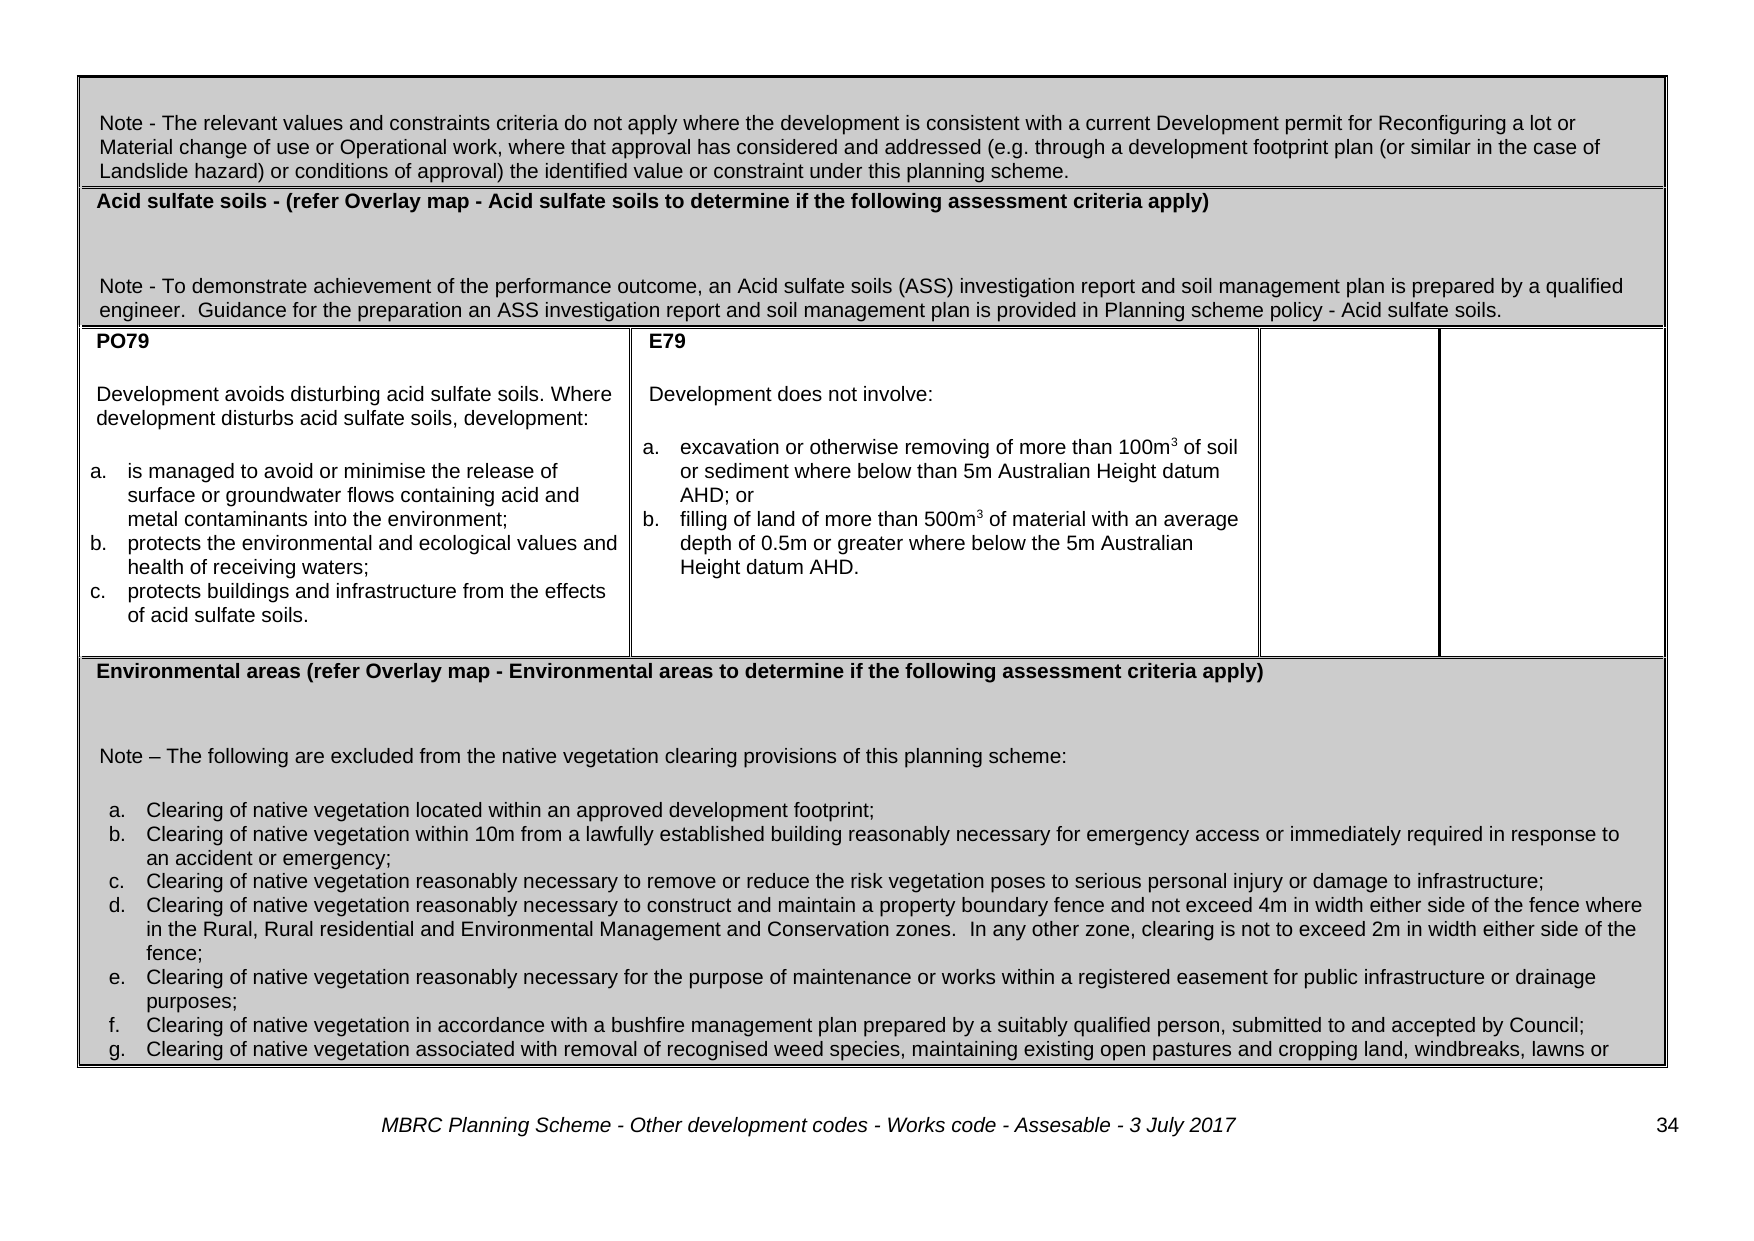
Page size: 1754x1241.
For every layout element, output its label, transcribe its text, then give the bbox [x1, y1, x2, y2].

table_cell E79 Development does not involve: excavation or otherwise removing of more than 100m3 of soil or sediment where below than 5m Australian Height datum AHD; or filling of land of more than 500m3 of material with an average depth of 0.5m or greater where below the 5m Australian Height datum AHD. [632, 329, 1258, 656]
table_cell [1261, 329, 1438, 656]
table_cell Environmental areas (refer Overlay map - Environmental areas to determine if the following assessment criteria apply) [78, 656, 1666, 1064]
table_cell [1441, 325, 1665, 656]
table_cell PO79 Development avoids disturbing acid sulfate soils. Where development disturbs acid sulfate soils, development: is managed to avoid or minimise the release of surface or groundwater flows containing acid and metal contaminants into the environment; protects the environmental and ecological values and health of receiving waters; protects buildings and infrastructure from the effects of acid sulfate soils. [80, 325, 629, 656]
table_cell Acid sulfate soils - (refer Overlay map - Acid sulfate soils to determine if the following assessment criteria apply) [78, 186, 1666, 325]
